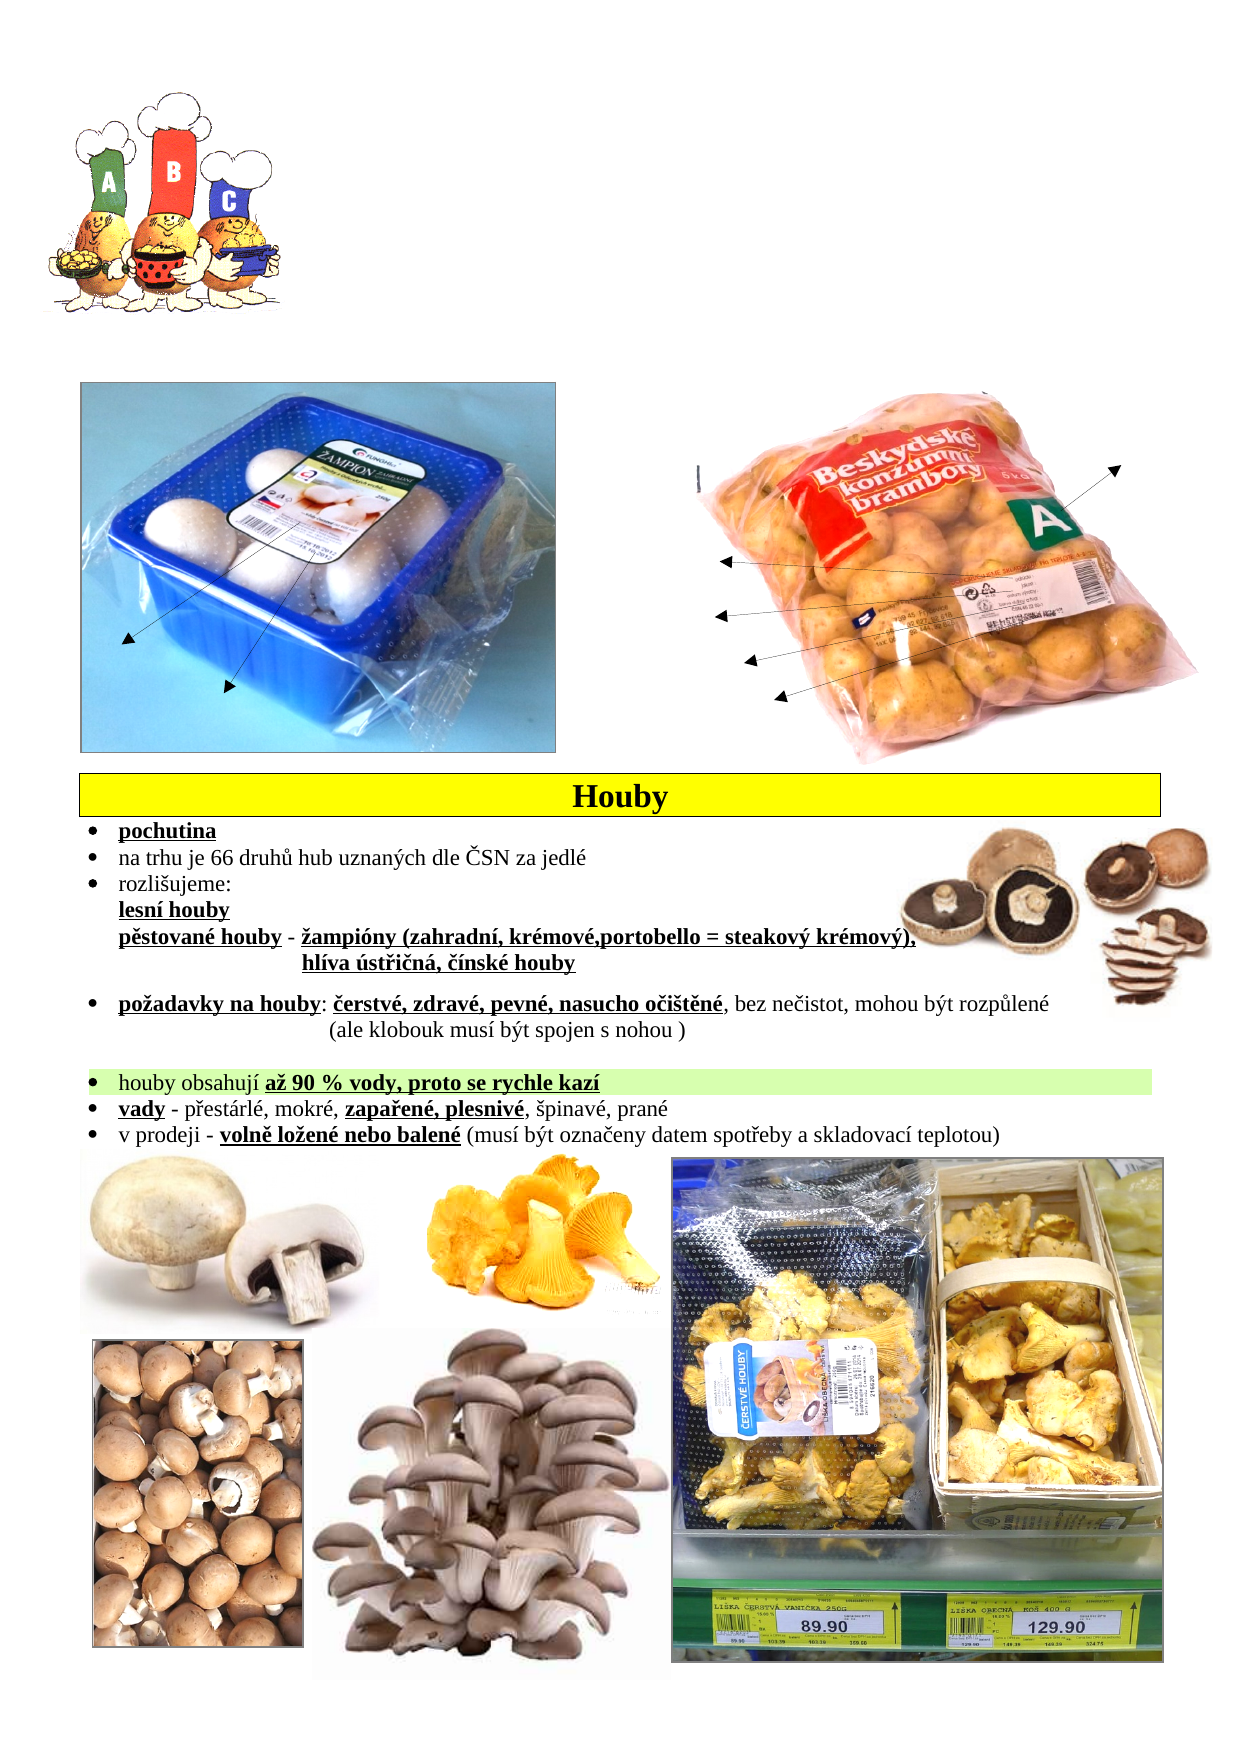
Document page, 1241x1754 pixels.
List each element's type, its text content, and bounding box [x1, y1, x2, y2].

list pochutina [89, 817, 1152, 844]
text (ale klobouk musí být spojen s nohou ) [89, 1016, 1152, 1042]
list houby obsahují až 90 % vody, proto se rychle kazí [89, 1069, 1152, 1095]
text lesní houby [118, 896, 1080, 923]
text pěstované houby - žampióny (zahradní, krémové,portobello = steakový krémový), [118, 923, 1080, 949]
list požadavky na houby: čerstvé, zdravé, pevné, nasucho očištěné, bez nečistot, mohou být rozpůlené [89, 990, 1080, 1016]
list vady - přestárlé, mokré, zapařené, plesnivé, špinavé, prané [89, 1095, 1152, 1122]
list rozlišujeme: [89, 870, 1080, 896]
list v prodeji - volně ložené nebo balené (musí být označeny datem spotřeby a skladovací teplotou) [89, 1122, 1152, 1148]
text hlíva ústřičná, čínské houby [118, 949, 1080, 975]
list na trhu je 66 druhů hub uznaných dle ČSN za jedlé [89, 844, 1080, 870]
picture [80, 1149, 671, 1680]
picture [1080, 828, 1213, 1026]
text Houby [80, 774, 1160, 816]
